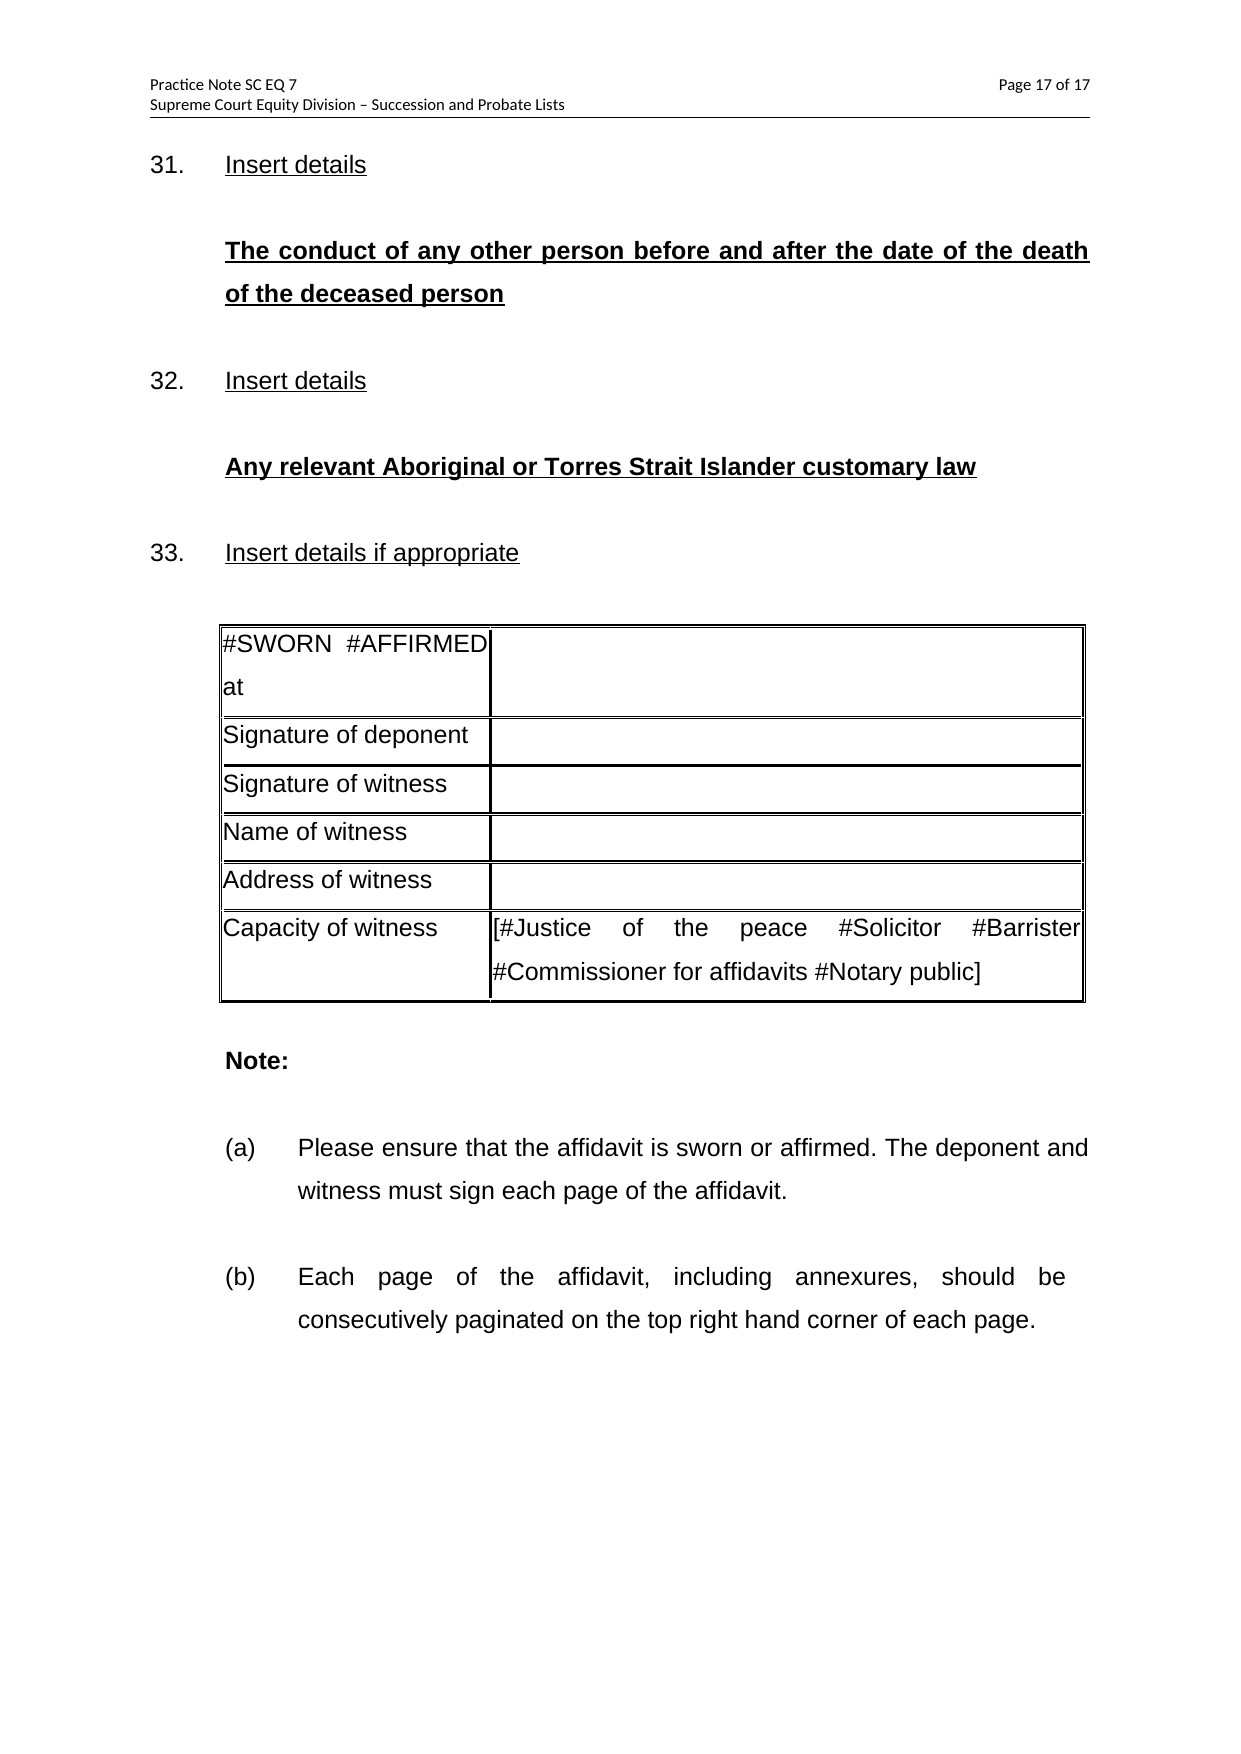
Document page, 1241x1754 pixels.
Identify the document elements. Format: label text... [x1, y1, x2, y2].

text Any relevant Aboriginal or Torres Strait Islander customary law [225, 452, 1090, 481]
table_cell Signature of witness [222, 764, 489, 812]
table_cell Capacity of witness [220, 909, 490, 1000]
text (b) Each page of the affidavit, including annexures, should be consecutively paginated on the top right hand corner of each page. [225, 1262, 1090, 1334]
table_header #SWORN #AFFIRMED at [222, 628, 490, 716]
text The conduct of any other person before and after the date of the death of the deceased person [225, 263, 1090, 308]
table_cell [492, 812, 1083, 860]
table_cell Name of witness [222, 812, 489, 860]
text (a) Please ensure that the affidavit is sworn or affirmed. The deponent and witness must sign each page of the affidavit. [225, 1133, 1090, 1204]
text 32. Insert details [150, 366, 1090, 394]
table_cell [490, 716, 1084, 764]
text 31. Insert details [150, 150, 1090, 179]
table_header [490, 628, 1082, 716]
table_cell Address of witness [222, 860, 489, 909]
text The conduct of any other person before and after the date of the death of the deceased person [225, 236, 1090, 261]
table_cell [492, 764, 1082, 812]
text Note: [225, 1046, 1090, 1075]
table_cell Signature of deponent [220, 716, 490, 764]
text 33. Insert details if appropriate [150, 538, 1090, 567]
table_cell [#Justice of the peace #Solicitor #Barrister #Commissioner for affidavits #Notary public] [490, 909, 1084, 1000]
table_cell [492, 860, 1083, 909]
